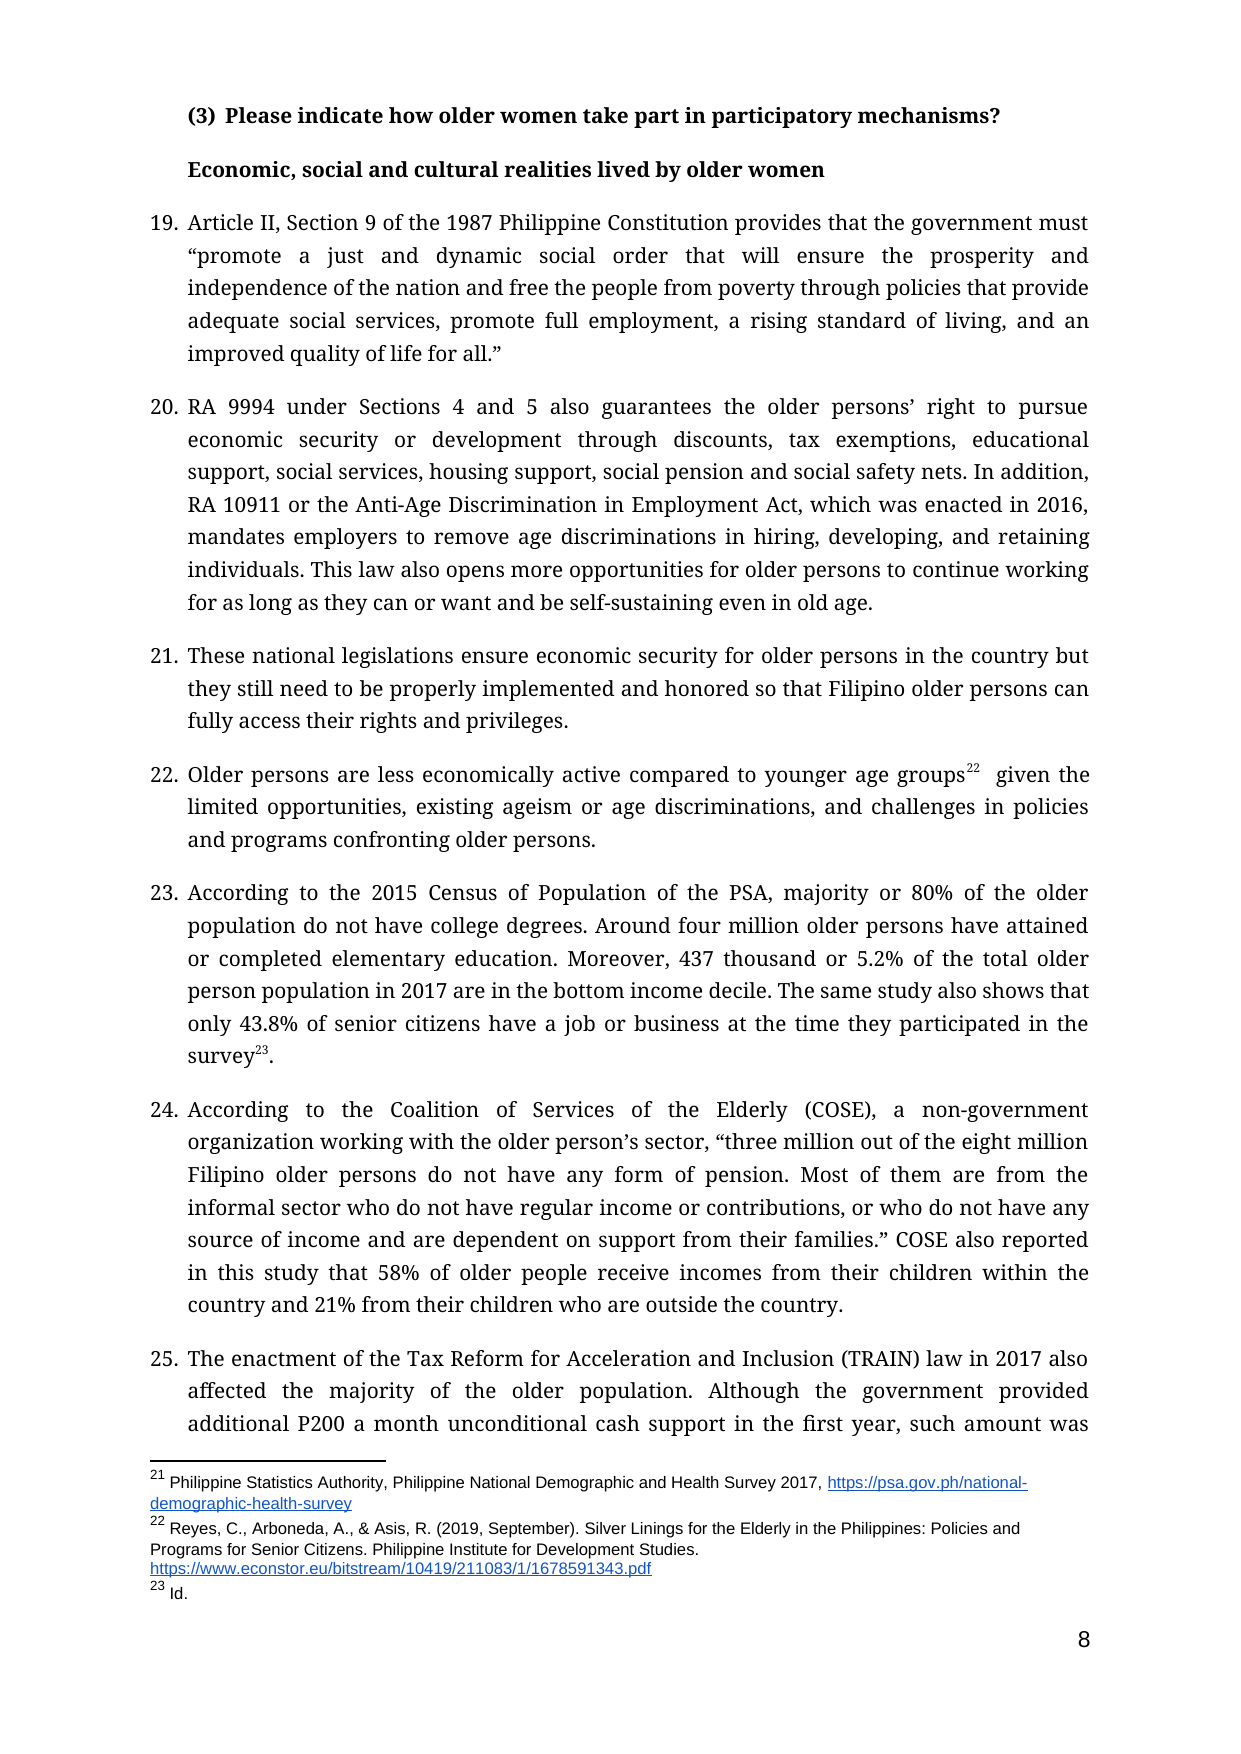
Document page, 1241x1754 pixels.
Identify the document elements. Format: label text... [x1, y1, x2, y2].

list RA 9994 under Sections 4 and 5 also guarantees the older persons’ right to pursue economic security or development through discounts, tax exemptions, educational support, social services, housing support, social pension and social safety nets. In addition, RA 10911 or the Anti-Age Discrimination in Employment Act, which was enacted in 2016, mandates employers to remove age discriminations in hiring, developing, and retaining individuals. This law also opens more opportunities for older persons to continue working for as long as they can or want and be self-sustaining even in old age. [150, 392, 1090, 616]
text Economic, social and cultural realities lived by older women [187, 155, 1090, 183]
list Older persons are less economically active compared to younger age groups given the limited opportunities, existing ageism or age discriminations, and challenges in policies and programs confronting older persons. [150, 760, 1090, 853]
list These national legislations ensure economic security for older persons in the country but they still need to be properly implemented and honored so that Filipino older persons can fully access their rights and privileges. [150, 641, 1090, 735]
list Please indicate how older women take part in participatory mechanisms? [187, 101, 1090, 130]
list According to the Coalition of Services of the Elderly (COSE), a non-government organization working with the older person’s sector, “three million out of the eight million Filipino older persons do not have any form of pension. Most of them are from the informal sector who do not have regular income or contributions, or who do not have any source of income and are dependent on support from their families.” COSE also reported in this study that 58% of older people receive incomes from their children within the country and 21% from their children who are outside the country. [150, 1095, 1090, 1319]
list According to the 2015 Census of Population of the PSA, majority or 80% of the older population do not have college degrees. Around four million older persons have attained or completed elementary education. Moreover, 437 thousand or 5.2% of the total older person population in 2017 are in the bottom income decile. The same study also shows that only 43.8% of senior citizens have a job or business at the time they participated in the survey. [150, 878, 1090, 1070]
list Article II, Section 9 of the 1987 Philippine Constitution provides that the government must “promote a just and dynamic social order that will ensure the prosperity and independence of the nation and free the people from poverty through policies that provide adequate social services, promote full employment, a rising standard of living, and an improved quality of life for all.” [150, 208, 1090, 367]
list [150, 1344, 1090, 1438]
